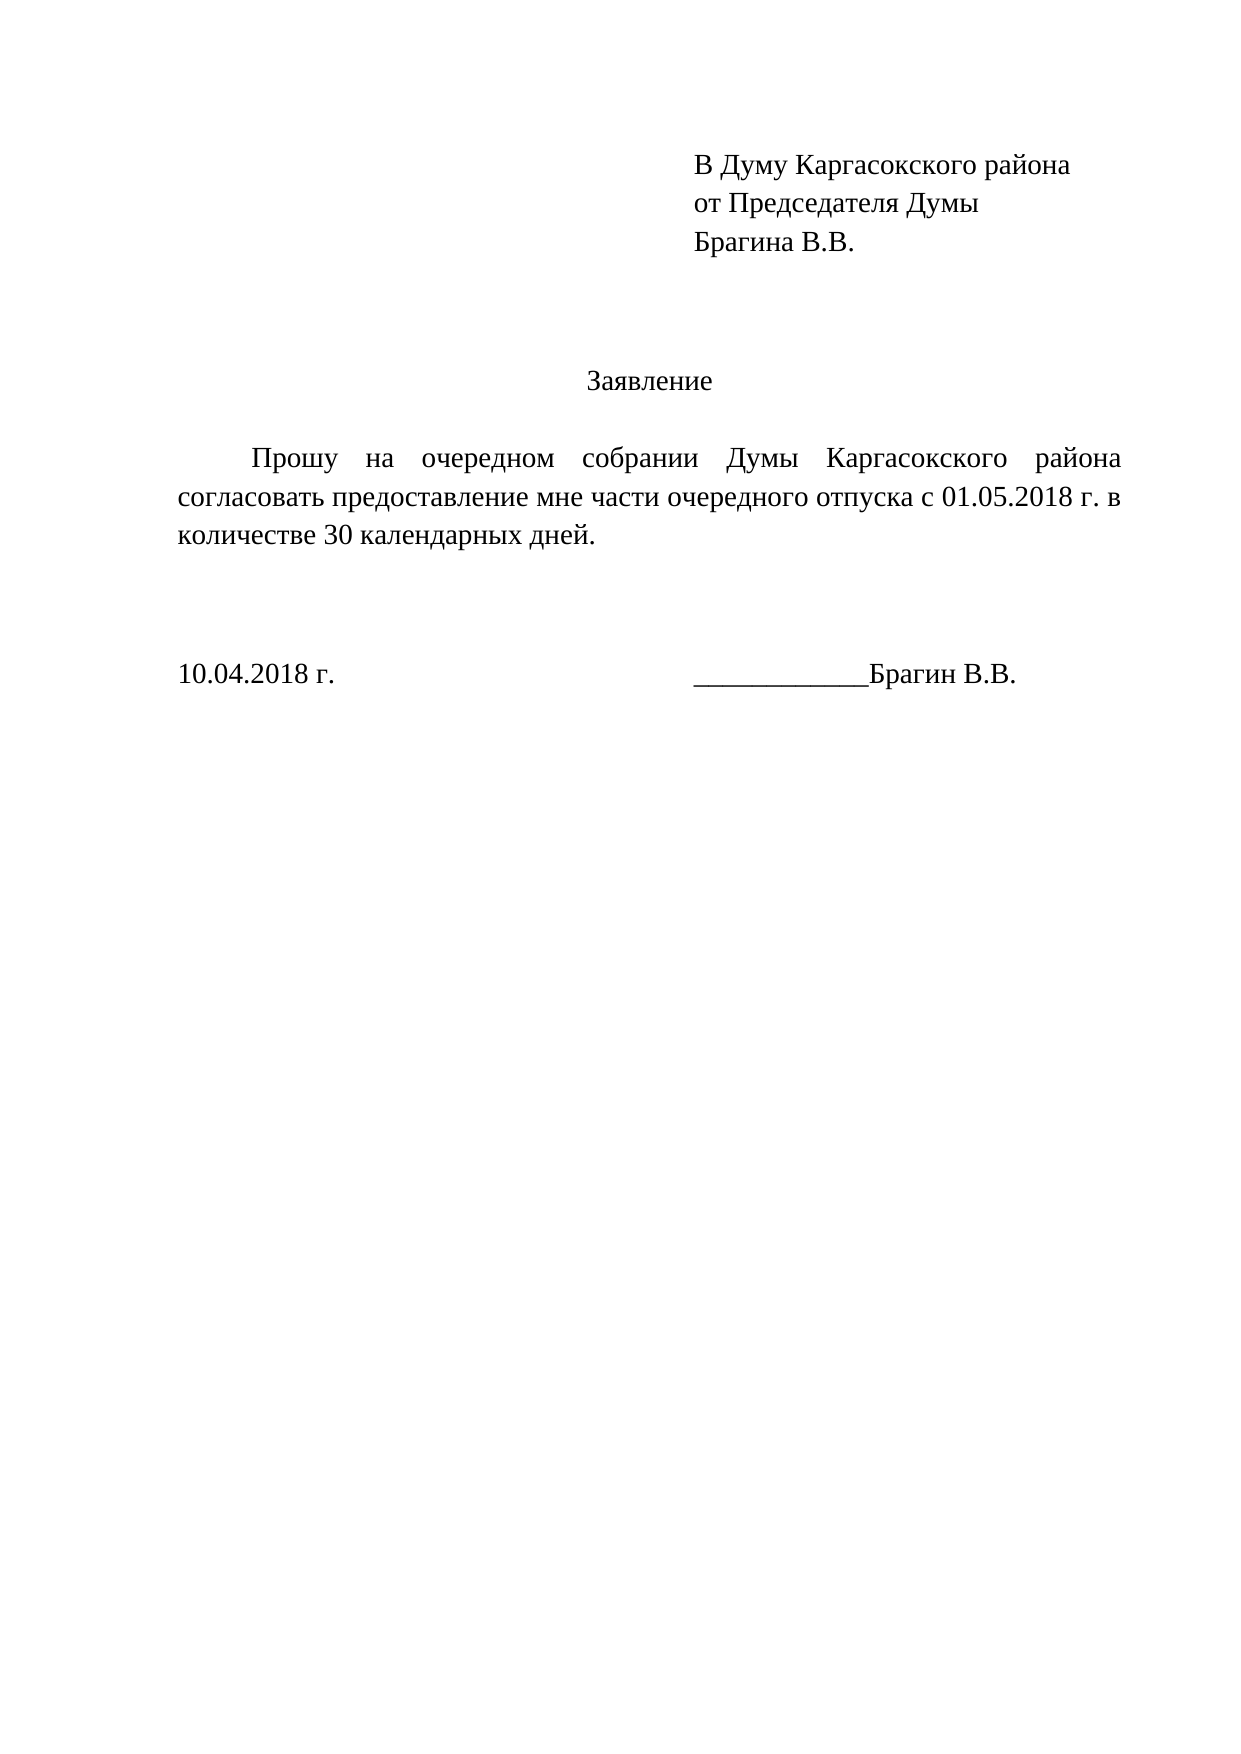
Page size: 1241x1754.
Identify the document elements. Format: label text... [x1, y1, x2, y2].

text Заявление [177, 363, 1122, 397]
text 10.04.2018 г. ____________Брагин В.В. [177, 656, 1122, 690]
text Прошу на очередном собрании Думы Каргасокского района согласовать предоставление мне части очередного отпуска с 01.05.2018 г. в количестве 30 календарных дней. [177, 440, 1122, 551]
text В Думу Каргасокского района [177, 147, 1122, 180]
text Брагина В.В. [177, 224, 1122, 257]
text от Председателя Думы [177, 185, 1122, 219]
